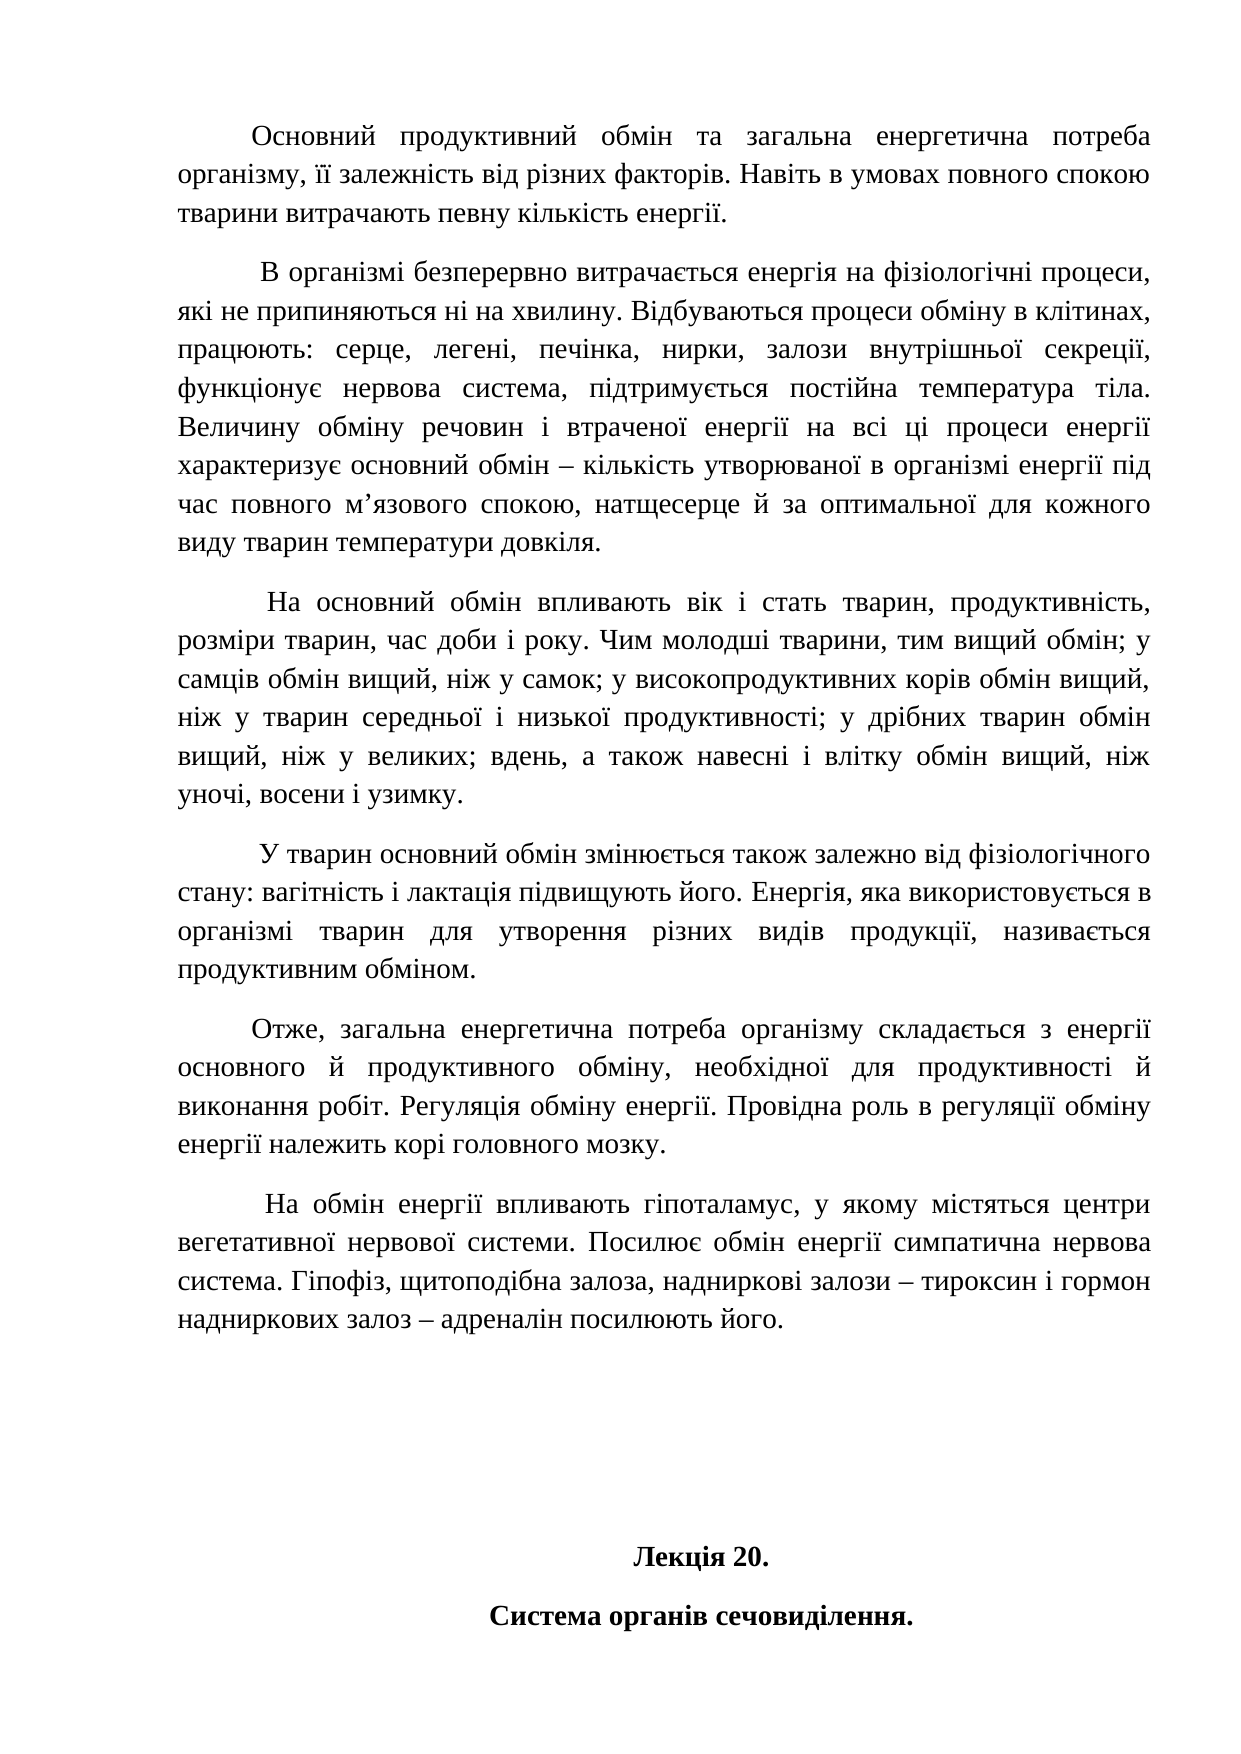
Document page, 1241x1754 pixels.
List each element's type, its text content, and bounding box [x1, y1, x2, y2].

text Отже, загальна енергетична потреба організму складається з енергії основного й продуктивного обміну, необхідної для продуктивності й виконання робіт. Регуляція обміну енергії. Провідна роль в регуляції обміну енергії належить корі головного мозку. [177, 1011, 1152, 1160]
text В організмі безперервно витрачається енергія на фізіологічні процеси, які не припиняються ні на хвилину. Відбуваються процеси обміну в клітинах, працюють: серце, легені, печінка, нирки, залози внутрішньої секреції, функціонує нервова система, підтримується постійна температура тіла. Величину обміну речовин і втраченої енергії на всі ці процеси енергії характеризує основний обмін – кількість утворюваної в організмі енергії під час повного м’язового спокою, натщесерце й за оптимальної для кожного виду тварин температури довкіля. [177, 254, 1152, 558]
text Лекція 20. [177, 1539, 1152, 1572]
text Система органів сечовиділення. [177, 1598, 1152, 1632]
text У тварин основний обмін змінюється також залежно від фізіологічного стану: вагітність і лактація підвищують його. Енергія, яка використовується в організмі тварин для утворення різних видів продукції, називається продуктивним обміном. [177, 836, 1152, 985]
text На основний обмін впливають вік і стать тварин, продуктивність, розміри тварин, час доби і року. Чим молодші тварини, тим вищий обмін; у самців обмін вищий, ніж у самок; у високопродуктивних корів обмін вищий, ніж у тварин середньої і низької продуктивності; у дрібних тварин обмін вищий, ніж у великих; вдень, а також навесні і влітку обмін вищий, ніж уночі, восени і узимку. [177, 584, 1152, 810]
text На обмін енергії впливають гіпоталамус, у якому містяться центри вегетативної нервової системи. Посилює обмін енергії симпатична нервова система. Гіпофіз, щитоподібна залоза, надниркові залози – тироксин і гормон надниркових залоз – адреналін посилюють його. [177, 1186, 1152, 1335]
text Основний продуктивний обмін та загальна енергетична потреба організму, її залежність від різних факторів. Навіть в умовах повного спокою тварини витрачають певну кількість енергії. [177, 118, 1152, 229]
